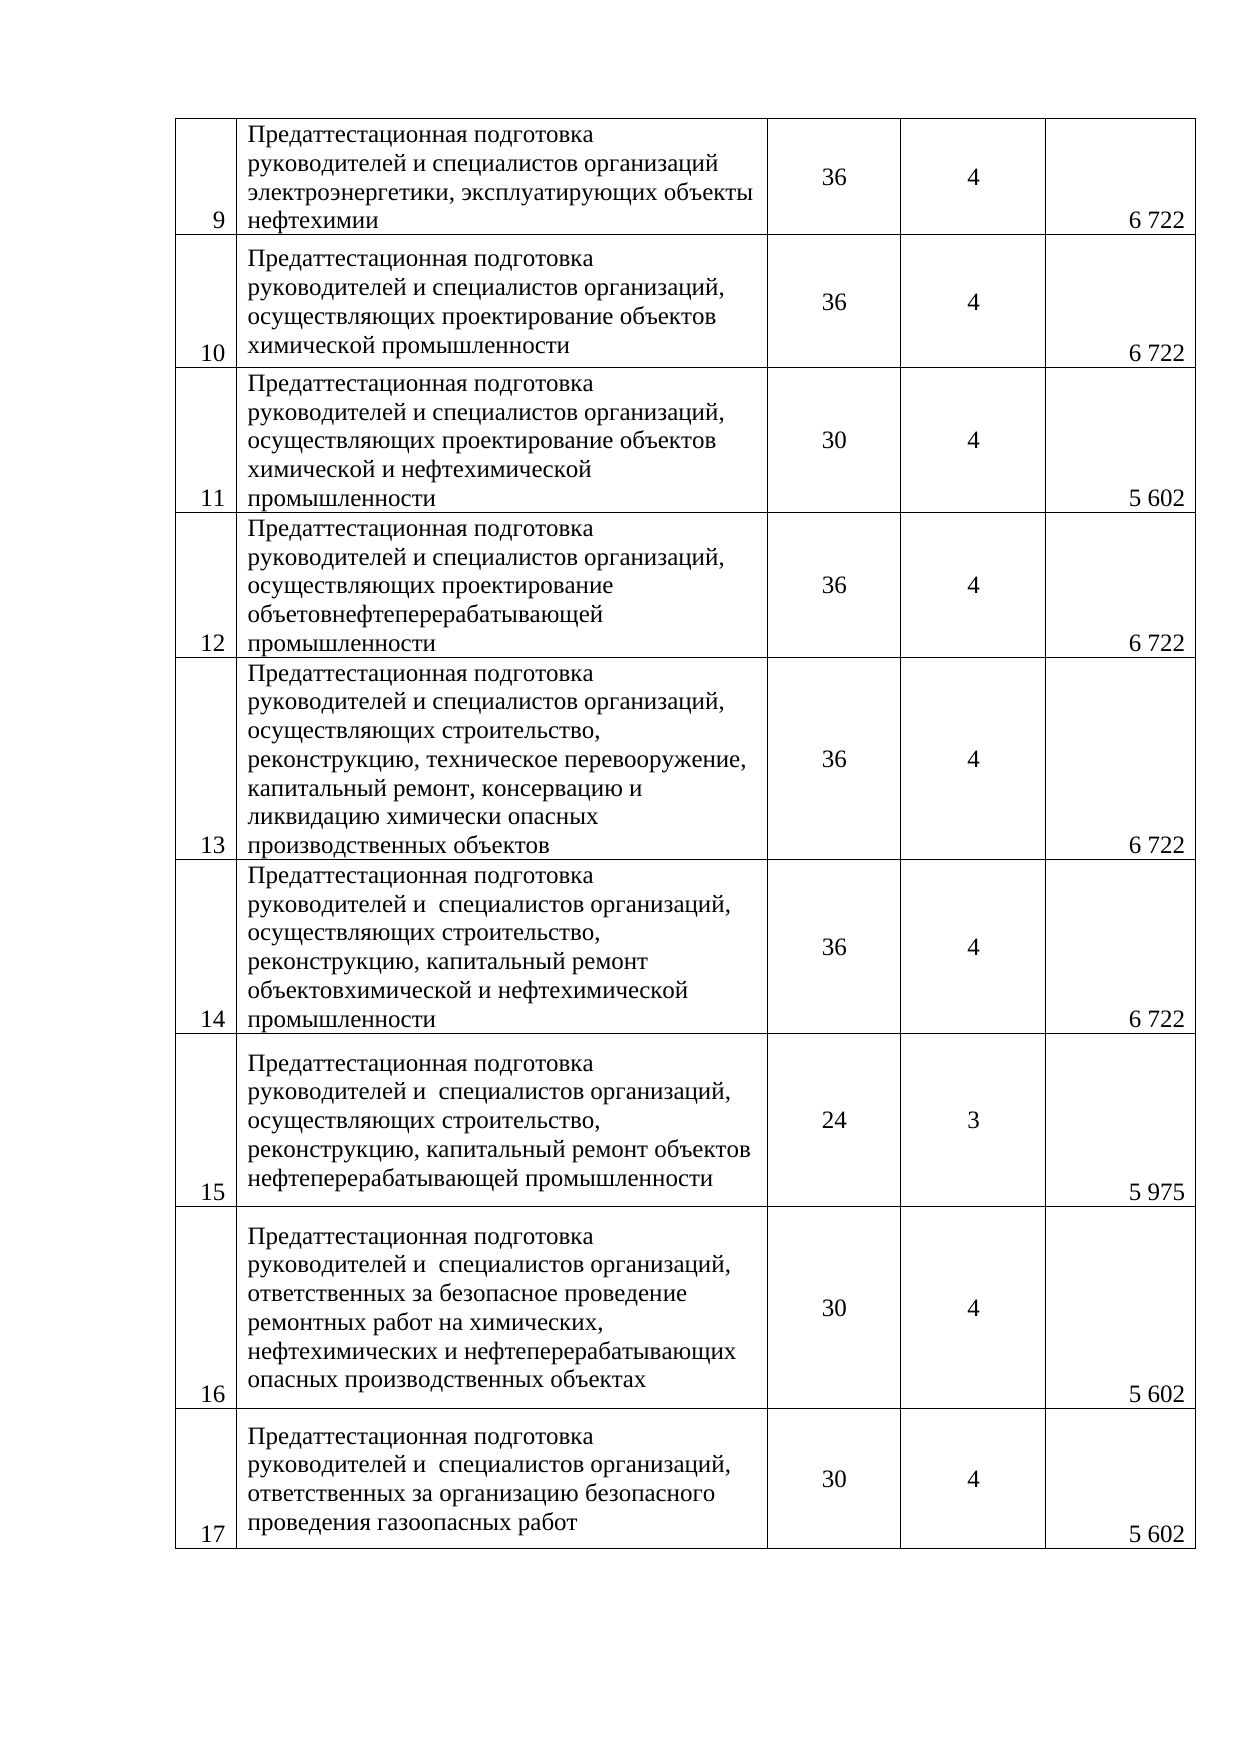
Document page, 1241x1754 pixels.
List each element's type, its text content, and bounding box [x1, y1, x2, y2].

table_cell 5 602 [1046, 368, 1195, 512]
table_cell 24 [768, 1034, 900, 1206]
table_cell 5 602 [1046, 1409, 1195, 1548]
table_cell 13 [176, 658, 236, 859]
table_cell Предаттестационная подготовка руководителей и специалистов организаций электроэнергетики, эксплуатирующих объекты нефтехимии [237, 119, 767, 234]
table_cell Предаттестационная подготовка руководителей и специалистов организаций, ответственных за безопасное проведение ремонтных работ на химических, нефтехимических и нефтеперерабатывающих опасных производственных объектах [237, 1207, 767, 1407]
table_cell 6 722 [1046, 658, 1195, 859]
table_cell 36 [768, 860, 900, 1032]
table_cell 4 [901, 658, 1045, 859]
table_cell 16 [176, 1207, 236, 1407]
table_cell 4 [901, 368, 1045, 512]
table_cell 4 [901, 513, 1045, 657]
table_cell 4 [901, 1409, 1045, 1548]
table_cell 11 [176, 368, 236, 512]
table_cell 6 722 [1046, 235, 1195, 367]
table_cell 6 722 [1046, 119, 1195, 234]
table_cell Предаттестационная подготовка руководителей и специалистов организаций, осуществляющих строительство, реконструкцию, техническое перевооружение, капитальный ремонт, консервацию и ликвидацию химически опасных производственных объектов [237, 658, 767, 859]
table_cell 4 [901, 860, 1045, 1032]
table_cell 30 [768, 368, 900, 512]
table_cell 10 [176, 235, 236, 367]
table_cell 12 [176, 513, 236, 657]
table_cell Предаттестационная подготовка руководителей и специалистов организаций, осуществляющих проектирование объетовнефтеперерабатывающей промышленности [237, 513, 767, 657]
table_cell 6 722 [1046, 513, 1195, 657]
table_cell 36 [768, 513, 900, 657]
table_cell 5 975 [1046, 1034, 1195, 1206]
table_cell 36 [768, 658, 900, 859]
table_cell 14 [176, 860, 236, 1032]
table_cell Предаттестационная подготовка руководителей и специалистов организаций, осуществляющих строительство, реконструкцию, капитальный ремонт объектов нефтеперерабатывающей промышленности [237, 1034, 767, 1206]
table_cell Предаттестационная подготовка руководителей и специалистов организаций, осуществляющих проектирование объектов химической промышленности [237, 235, 767, 367]
table_cell 4 [901, 235, 1045, 367]
table_cell 30 [768, 1207, 900, 1407]
table_cell 9 [176, 119, 236, 234]
table_cell 5 602 [1046, 1207, 1195, 1407]
table_cell 3 [901, 1034, 1045, 1206]
table_cell Предаттестационная подготовка руководителей и специалистов организаций, осуществляющих проектирование объектов химической и нефтехимической промышленности [237, 368, 767, 512]
table_cell 36 [768, 235, 900, 367]
table_cell 30 [768, 1409, 900, 1548]
table_cell 4 [901, 119, 1045, 234]
table_cell 4 [901, 1207, 1045, 1407]
table_cell 36 [768, 119, 900, 234]
table_cell Предаттестационная подготовка руководителей и специалистов организаций, осуществляющих строительство, реконструкцию, капитальный ремонт объектовхимической и нефтехимической промышленности [237, 860, 767, 1032]
table_cell 6 722 [1046, 860, 1195, 1032]
table_cell 17 [176, 1409, 236, 1548]
table_cell Предаттестационная подготовка руководителей и специалистов организаций, ответственных за организацию безопасного проведения газоопасных работ [237, 1409, 767, 1548]
table_cell 15 [176, 1034, 236, 1206]
